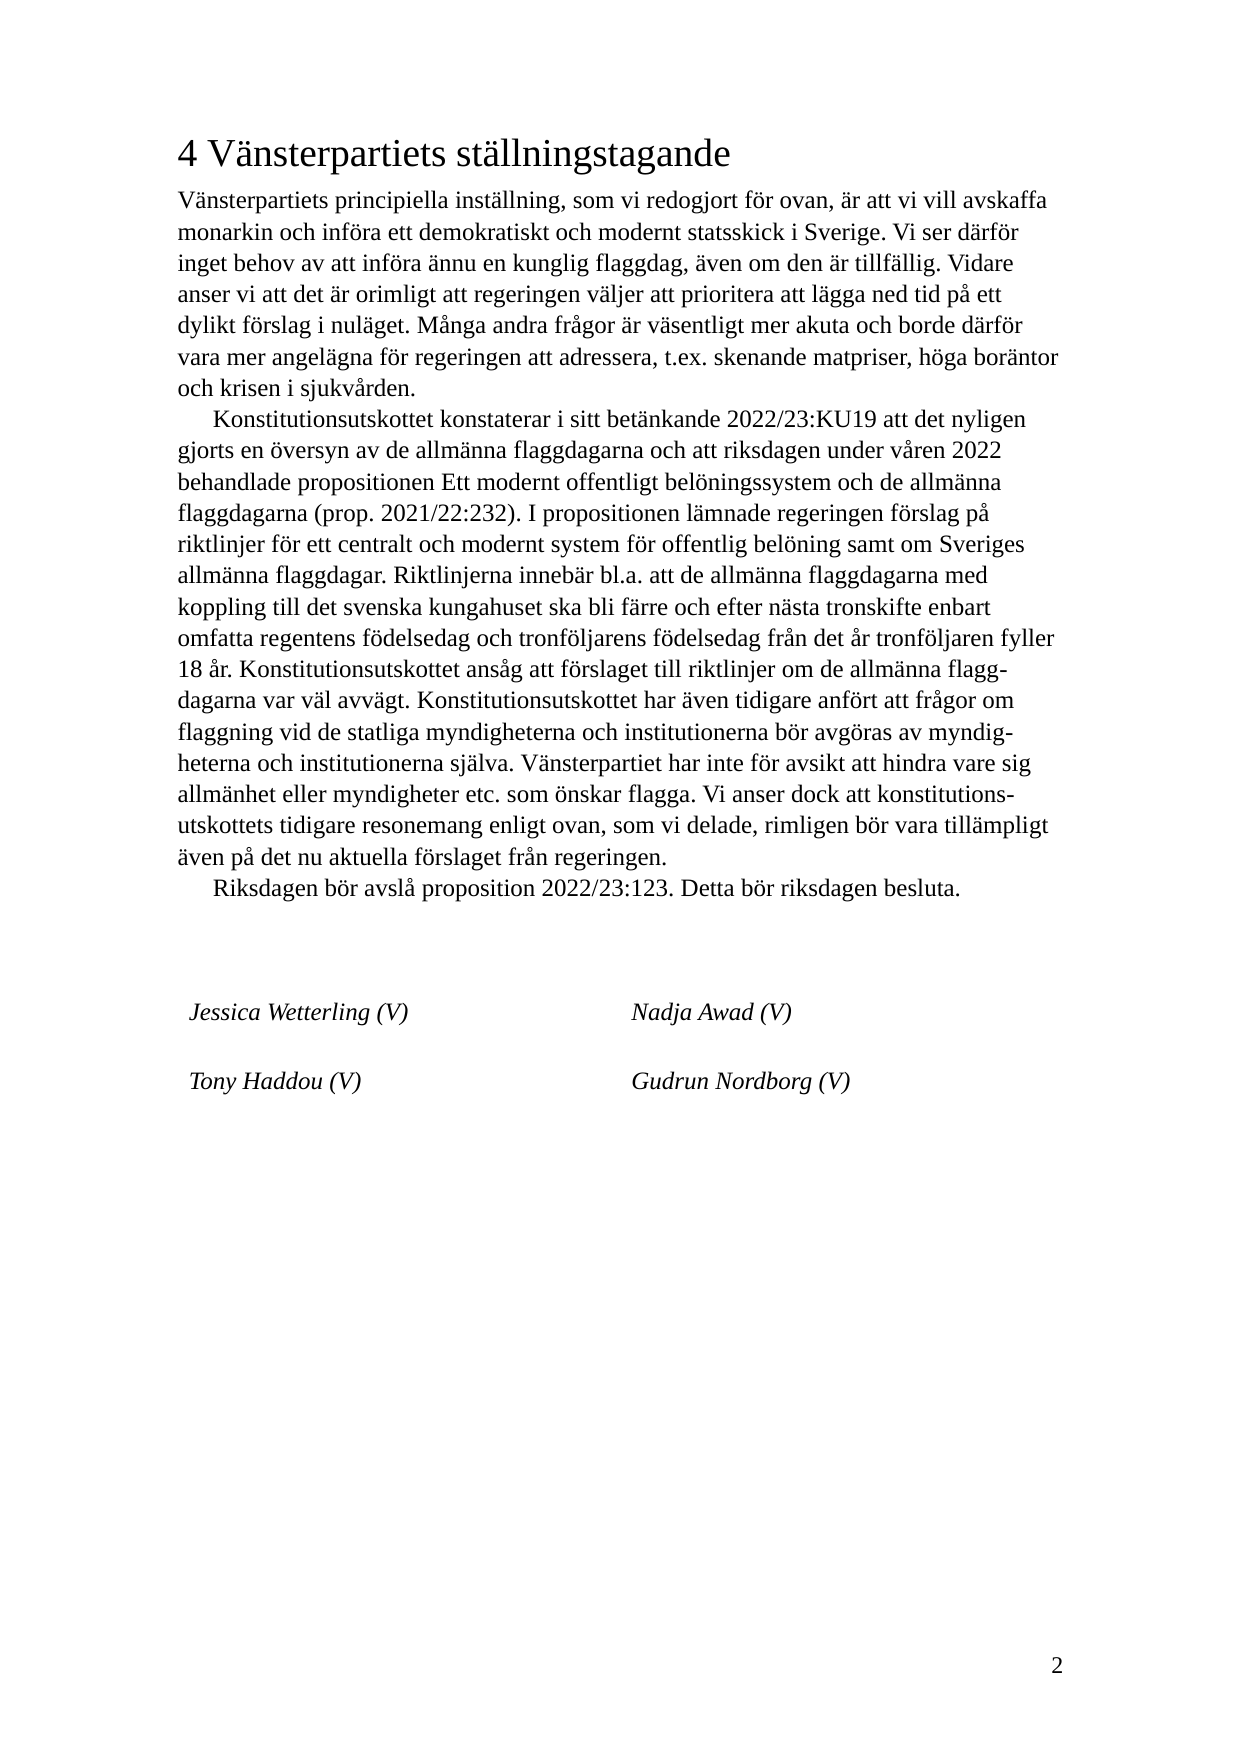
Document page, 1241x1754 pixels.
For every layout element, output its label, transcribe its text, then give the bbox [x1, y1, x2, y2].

table_cell Gudrun Nordborg (V) [620, 1033, 1063, 1102]
table_header Nadja Awad (V) [620, 964, 1063, 1033]
table_header Jessica Wetterling (V) [177, 964, 620, 1033]
text Vänsterpartiets principiella inställning, som vi redogjort för ovan, är att vi vill avskaffa monarkin och införa ett demokratiskt och modernt statsskick i Sverige. Vi ser därför inget behov av att införa ännu en kunglig flaggdag, även om den är tillfällig. Vidare anser vi att det är orimligt att regeringen väljer att prioritera att lägga ned tid på ett dylikt förslag i nuläget. Många andra frågor är väsentligt mer akuta och borde därför vara mer angelägna för regeringen att adressera, t.ex. skenande matpriser, höga boräntor och krisen i sjukvården. [177, 183, 1063, 402]
text Riksdagen bör avslå proposition 2022/23:123. Detta bör riksdagen besluta. [177, 870, 1063, 902]
text Vänsterpartiets ställningstagande [177, 134, 1063, 174]
text Konstitutionsutskottet konstaterar i sitt betänkande 2022/23:KU19 att det nyligen gjorts en översyn av de allmänna flaggdagarna och att riksdagen under våren 2022 behandlade propositionen Ett modernt offentligt belöningssystem och de allmänna flaggdagarna (prop. 2021/22:232). I propositionen lämnade regeringen förslag på riktlinjer för ett centralt och modernt system för offentlig belöning samt om Sveriges allmänna flaggdagar. Riktlinjerna innebär bl.a. att de allmänna flaggdagarna med koppling till det svenska kungahuset ska bli färre och efter nästa tronskifte enbart omfatta regentens födelsedag och tronföljarens födelsedag från det år tronföljaren fyller 18 år. Konstitutionsutskottet ansåg att förslaget till riktlinjer om de allmänna flaggdagarna var väl avvägt. Konstitutionsutskottet har även tidigare anfört att frågor om flaggning vid de statliga myndigheterna och institutionerna bör avgöras av myndigheterna och institutionerna själva. Vänsterpartiet har inte för avsikt att hindra vare sig allmänhet eller myndigheter etc. som önskar flagga. Vi anser dock att konstitutionsutskottets tidigare resonemang enligt ovan, som vi delade, rimligen bör vara tillämpligt även på det nu aktuella förslaget från regeringen. [177, 402, 1063, 870]
table_cell Tony Haddou (V) [177, 1033, 620, 1102]
